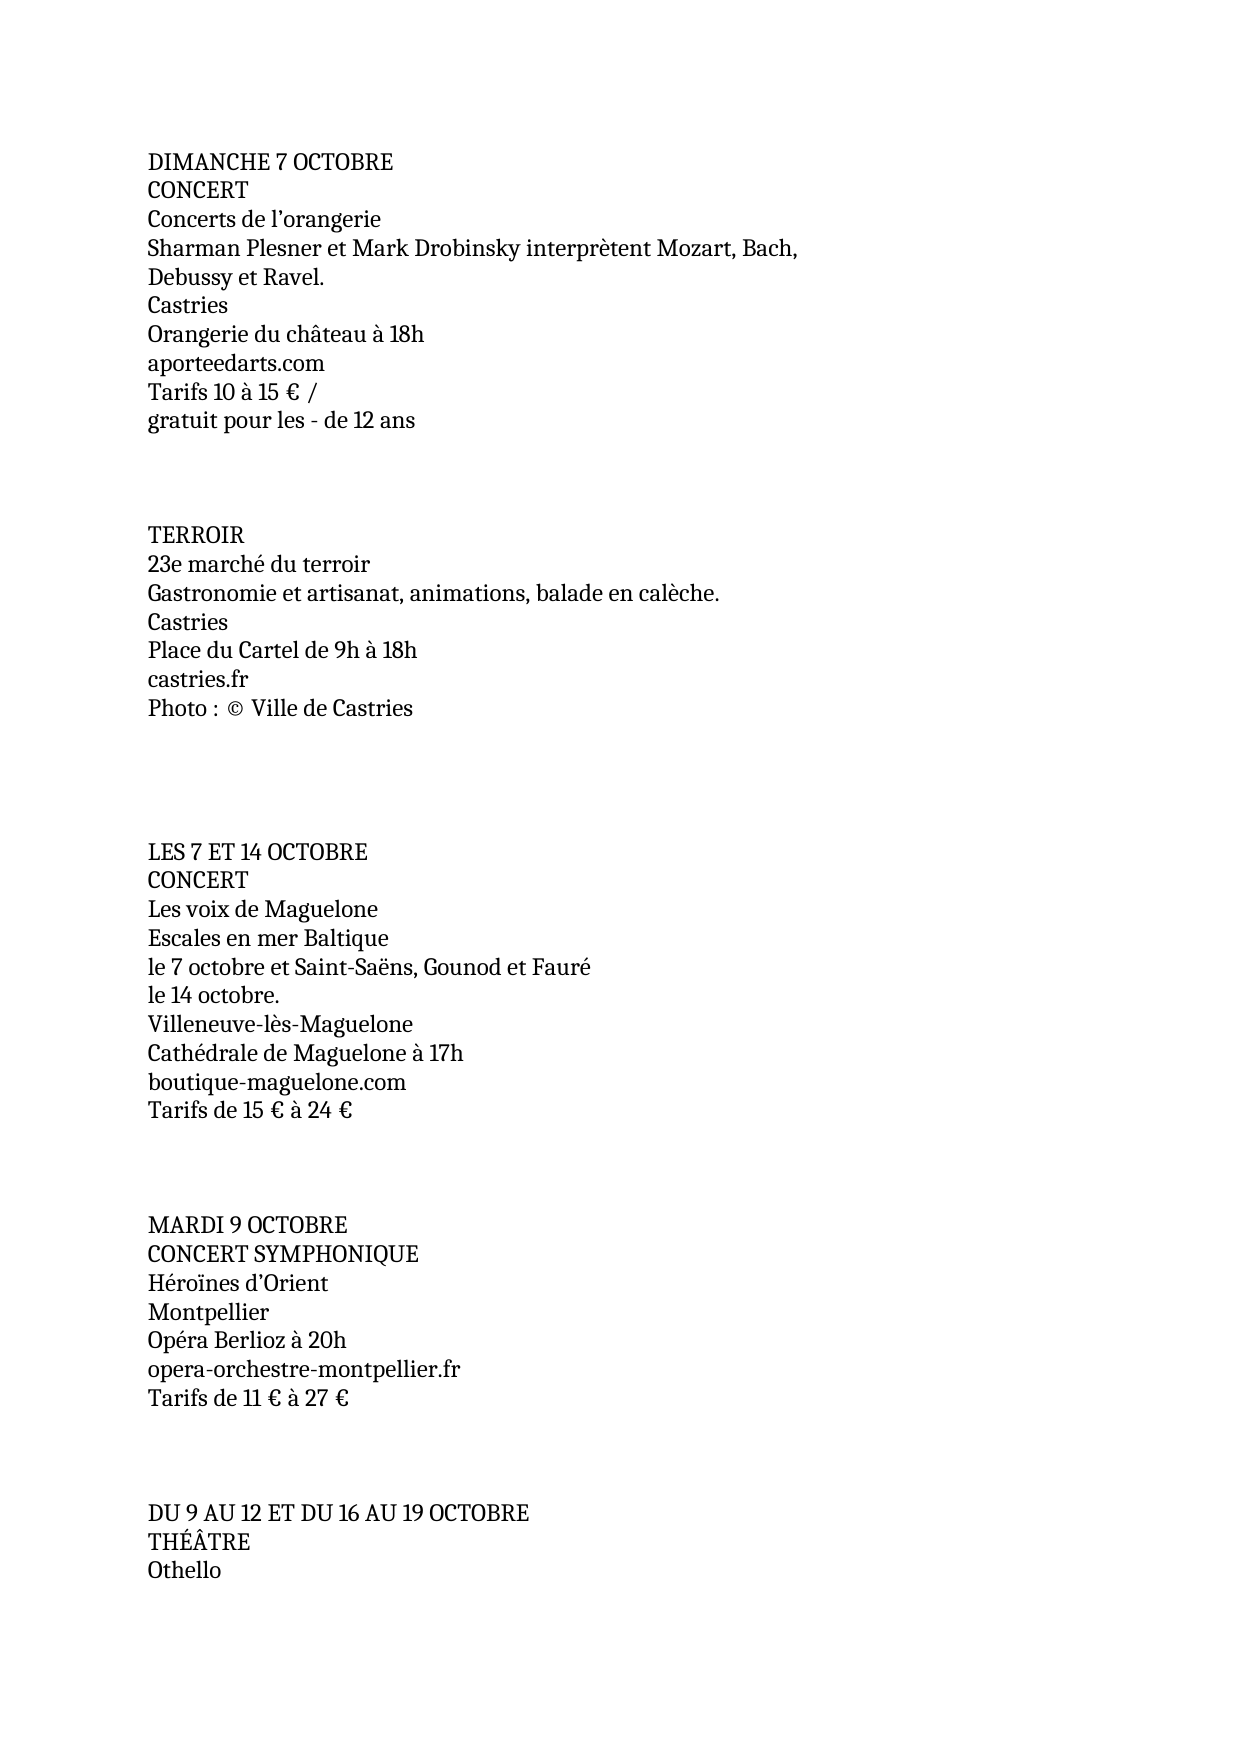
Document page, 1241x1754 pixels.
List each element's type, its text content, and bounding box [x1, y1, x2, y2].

text LES 7 ET 14 OCTOBRE [148, 838, 1093, 866]
text castries.fr [148, 665, 1093, 694]
text Escales en mer Baltique le 7 octobre et Saint-Saëns, Gounod et Fauré le 14 octobre. [148, 924, 1093, 1010]
text Photo : © Ville de Castries [148, 694, 1093, 723]
text Place du Cartel de 9h à 18h [148, 636, 1093, 665]
text 23e marché du terroir [148, 550, 1093, 579]
text CONCERT [148, 176, 1093, 205]
text Tarifs 10 à 15 € / gratuit pour les - de 12 ans [148, 378, 1093, 435]
text Castries [148, 291, 1093, 320]
text CONCERT SYMPHONIQUE [148, 1240, 1093, 1269]
text Montpellier [148, 1298, 1093, 1326]
text Les voix de Maguelone [148, 895, 1093, 924]
text Concerts de l’orangerie [148, 205, 1093, 234]
text Cathédrale de Maguelone à 17h [148, 1039, 1093, 1068]
text Opéra Berlioz à 20h [148, 1326, 1093, 1355]
text Tarifs de 11 € à 27 € [148, 1384, 1093, 1413]
text Héroïnes d’Orient [148, 1269, 1093, 1298]
text aporteedarts.com [148, 349, 1093, 378]
text Tarifs de 15 € à 24 € [148, 1096, 1093, 1125]
text Orangerie du château à 18h [148, 320, 1093, 349]
text Othello [148, 1556, 1093, 1585]
text Sharman Plesner et Mark Drobinsky interprètent Mozart, Bach, Debussy et Ravel. [148, 234, 1093, 291]
text TERROIR [148, 521, 1093, 550]
text THÉÂTRE [148, 1528, 1093, 1556]
text CONCERT [148, 866, 1093, 895]
text Villeneuve-lès-Maguelone [148, 1010, 1093, 1039]
text boutique-maguelone.com [148, 1068, 1093, 1096]
text DIMANCHE 7 OCTOBRE [148, 148, 1093, 176]
text Gastronomie et artisanat, animations, balade en calèche. [148, 579, 1093, 608]
text MARDI 9 OCTOBRE [148, 1211, 1093, 1240]
text DU 9 AU 12 ET DU 16 AU 19 OCTOBRE [148, 1499, 1093, 1528]
text opera-orchestre-montpellier.fr [148, 1355, 1093, 1384]
text Castries [148, 608, 1093, 636]
